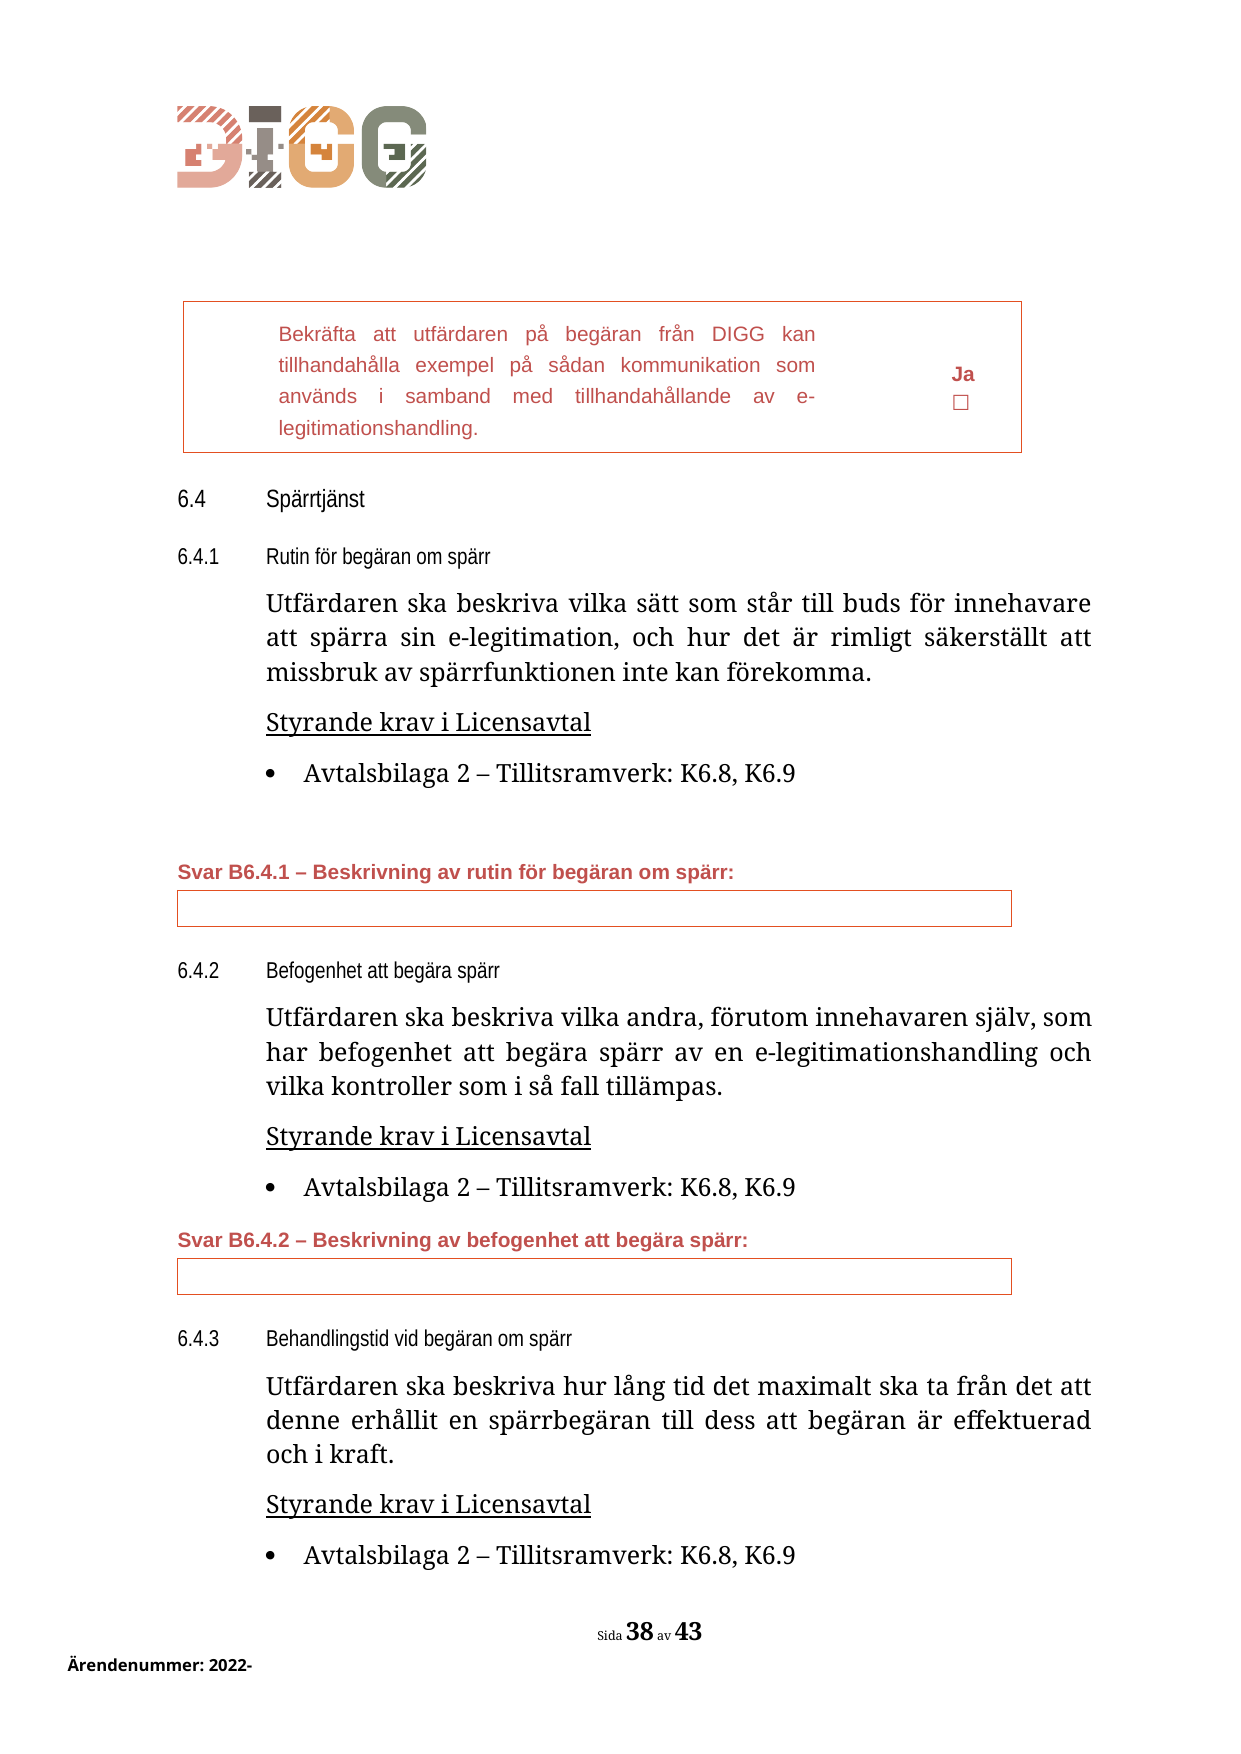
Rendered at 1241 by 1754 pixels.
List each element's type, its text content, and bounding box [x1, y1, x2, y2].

subtitle 6.4.2 Befogenhet att begära spärr [177, 952, 1122, 983]
subtitle 6.4.3 Behandlingstid vid begäran om spärr [177, 1320, 1122, 1352]
table_header Ja [851, 302, 1021, 452]
list Avtalsbilaga 2 – Tillitsramverk: K6.8, K6.9 [266, 1170, 1093, 1204]
picture [177, 106, 427, 188]
text Styrande krav i Licensavtal [266, 1119, 1093, 1153]
list Avtalsbilaga 2 – Tillitsramverk: K6.8, K6.9 [266, 1538, 1093, 1572]
text Utfärdaren ska beskriva vilka andra, förutom innehavaren själv, som har befogenhet att begära spärr av en e-legitimationshandling och vilka kontroller som i så fall tillämpas. [266, 1000, 1093, 1102]
subtitle 6.4.1 Rutin för begäran om spärr [177, 538, 1122, 569]
text Utfärdaren ska beskriva vilka sätt som står till buds för innehavare att spärra sin e-legitimation, och hur det är rimligt säkerställt att missbruk av spärrfunktionen inte kan förekomma. [266, 586, 1093, 688]
text Styrande krav i Licensavtal [266, 705, 1093, 739]
table_header Bekräfta att utfärdaren på begäran från DIGG kan tillhandahålla exempel på sådan kommunikation som används i samband med tillhandahållande av e-legitimationshandling. [184, 302, 851, 452]
subtitle 6.4 Spärrtjänst [177, 482, 1122, 513]
table_header [178, 1259, 1011, 1294]
text Utfärdaren ska beskriva hur lång tid det maximalt ska ta från det att denne erhållit en spärrbegäran till dess att begäran är effektuerad och i kraft. [266, 1368, 1093, 1471]
text Svar B6.4.1 – Beskrivning av rutin för begäran om spärr: [177, 852, 1122, 883]
table_header [178, 891, 1011, 926]
list Avtalsbilaga 2 – Tillitsramverk: K6.8, K6.9 [266, 756, 1093, 790]
text Svar B6.4.2 – Beskrivning av befogenhet att begära spärr: [177, 1220, 1122, 1252]
text Styrande krav i Licensavtal [266, 1487, 1093, 1521]
